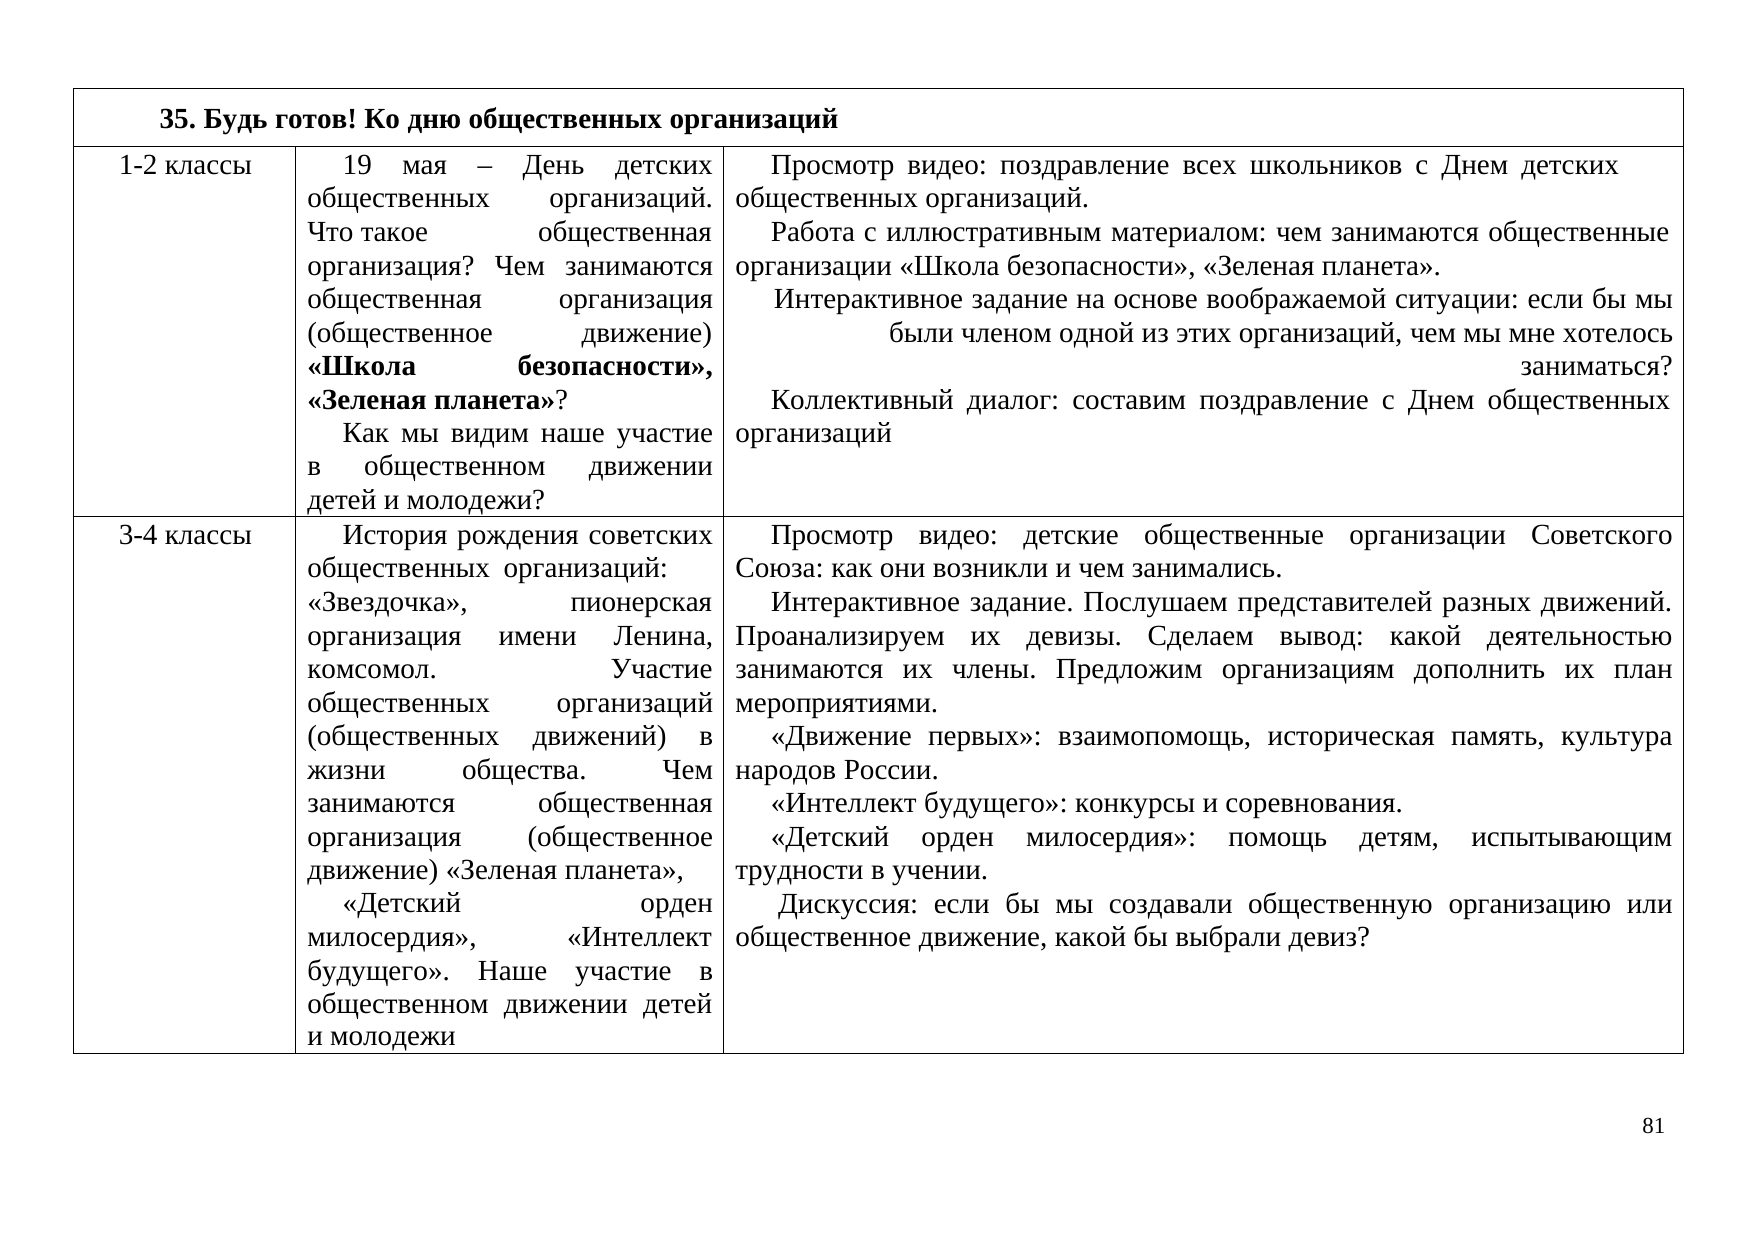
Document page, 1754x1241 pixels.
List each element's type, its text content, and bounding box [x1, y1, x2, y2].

table_cell Просмотр видео: поздравление всех школьников с Днем детских общественных организаций. Работа с иллюстративным материалом: чем занимаются общественные организации «Школа безопасности», «Зеленая планета». Интерактивное задание на основе воображаемой ситуации: если бы мы были членом одной из этих организаций, чем мы мне хотелось заниматься? Коллективный диалог: составим поздравление с Днем общественных организаций [724, 147, 1683, 516]
table_cell 19 мая – День детских общественных организаций. Что такое общественная организация? Чем занимаются общественная организация (общественное движение) «Школа безопасности», «Зеленая планета»? Как мы видим наше участие в общественном движении детей и молодежи? [296, 147, 723, 516]
table_cell История рождения советских общественных организаций: «Звездочка», пионерская организация имени Ленина, комсомол. Участие общественных организаций (общественных движений) в жизни общества. Чем занимаются общественная организация (общественное движение) «Зеленая планета», «Детский орден милосердия», «Интеллект будущего». Наше участие в общественном движении детей и молодежи [296, 517, 723, 1053]
table_cell 3-4 классы [74, 517, 295, 1053]
table_cell Просмотр видео: детские общественные организации Советского Союза: как они возникли и чем занимались. Интерактивное задание. Послушаем представителей разных движений. Проанализируем их девизы. Сделаем вывод: какой деятельностью занимаются их члены. Предложим организациям дополнить их план мероприятиями. «Движение первых»: взаимопомощь, историческая память, культура народов России. «Интеллект будущего»: конкурсы и соревнования. «Детский орден милосердия»: помощь детям, испытывающим трудности в учении. Дискуссия: если бы мы создавали общественную организацию или общественное движение, какой бы выбрали девиз? [724, 517, 1683, 1053]
table_cell 1-2 классы [74, 147, 295, 516]
table_header 35. Будь готов! Ко дню общественных организаций [74, 89, 1683, 146]
